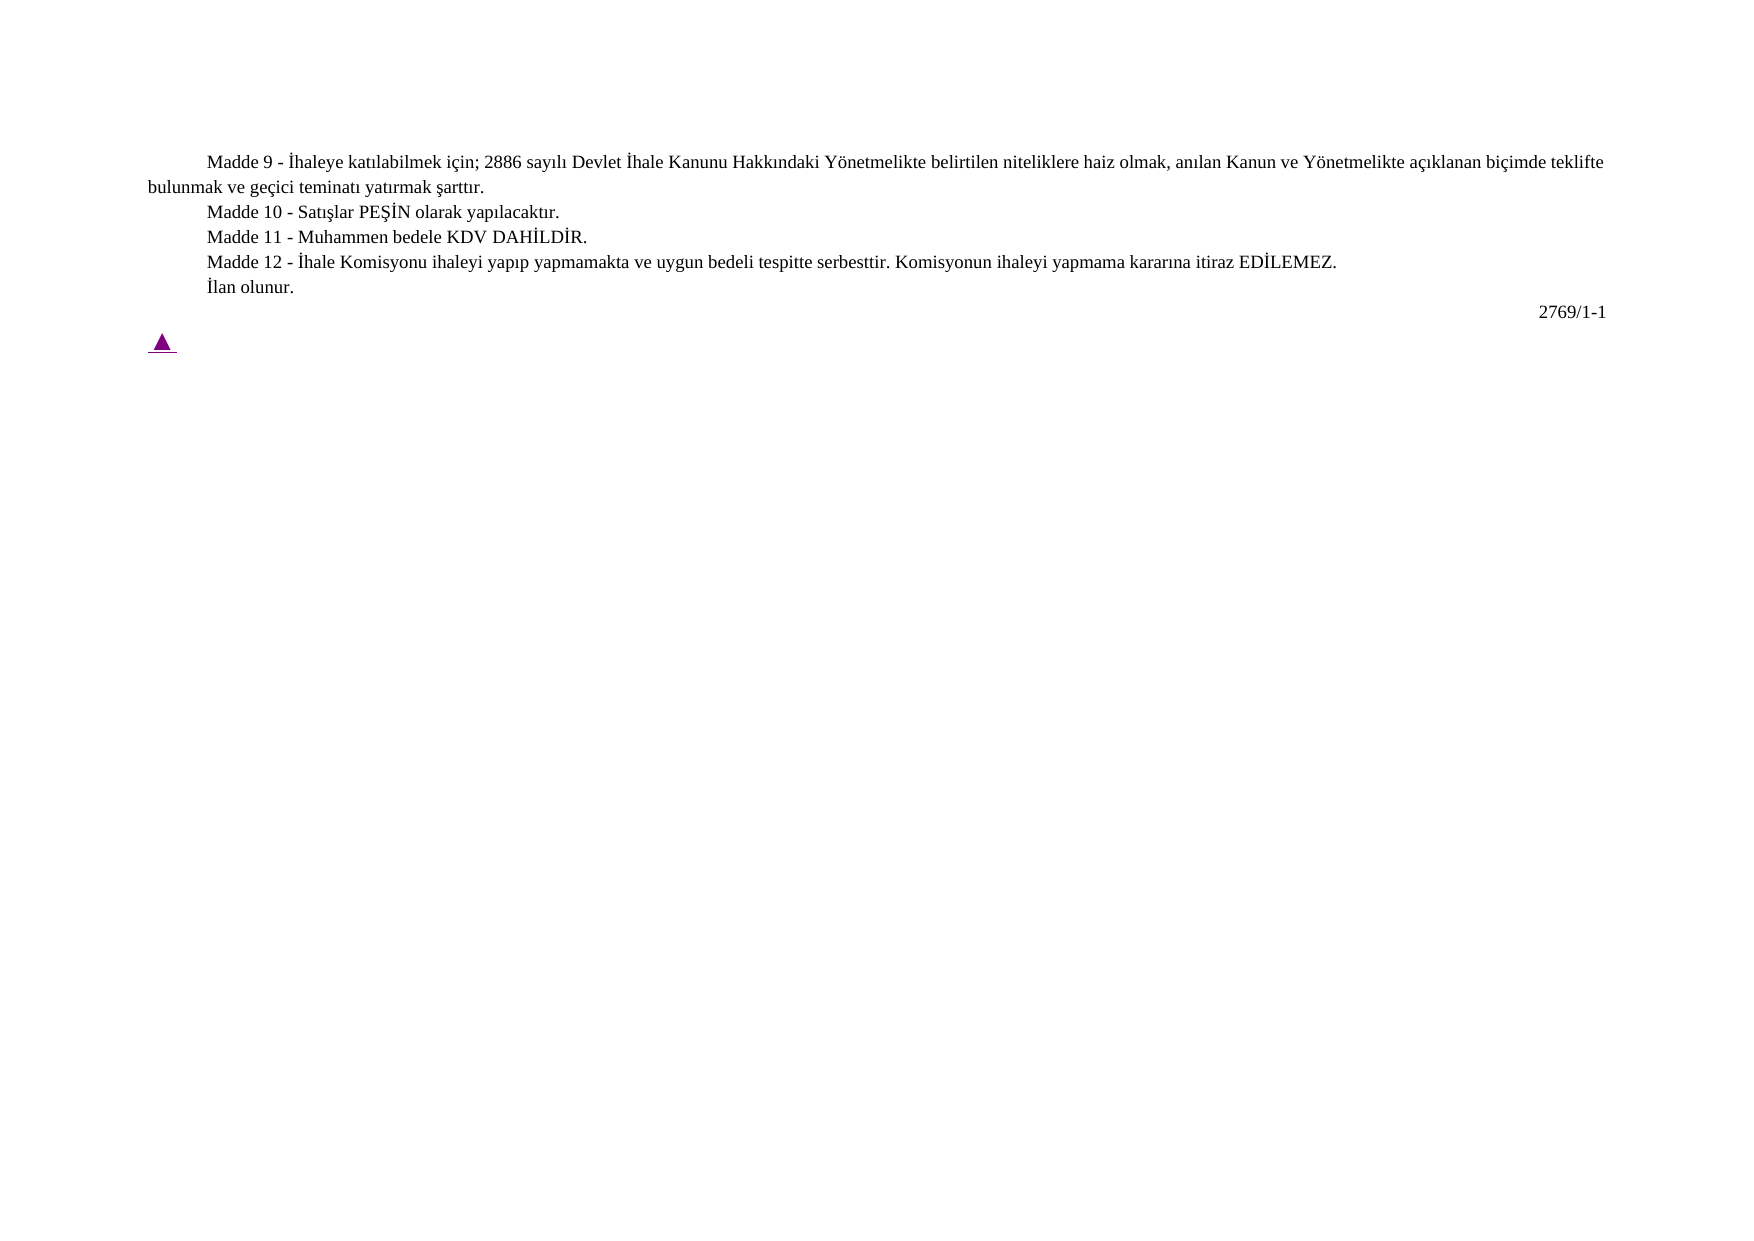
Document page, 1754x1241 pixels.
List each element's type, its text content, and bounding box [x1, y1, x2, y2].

text Madde 10 - Satışlar PEŞİN olarak yapılacaktır. [148, 198, 1606, 223]
text Madde 11 - Muhammen bedele KDV DAHİLDİR. [148, 223, 1606, 248]
text Madde 9 - İhaleye katılabilmek için; 2886 sayılı Devlet İhale Kanunu Hakkındaki Yönetmelikte belirtilen niteliklere haiz olmak, anılan Kanun ve Yönetmelikte açıklanan biçimde teklifte bulunmak ve geçici teminatı yatırmak şarttır. [148, 148, 1606, 198]
text İlan olunur. [148, 273, 1606, 298]
text ▲ [148, 323, 1606, 356]
text 2769/1-1 [148, 298, 1606, 323]
text Madde 12 - İhale Komisyonu ihaleyi yapıp yapmamakta ve uygun bedeli tespitte serbesttir. Komisyonun ihaleyi yapmama kararına itiraz EDİLEMEZ. [148, 248, 1606, 273]
